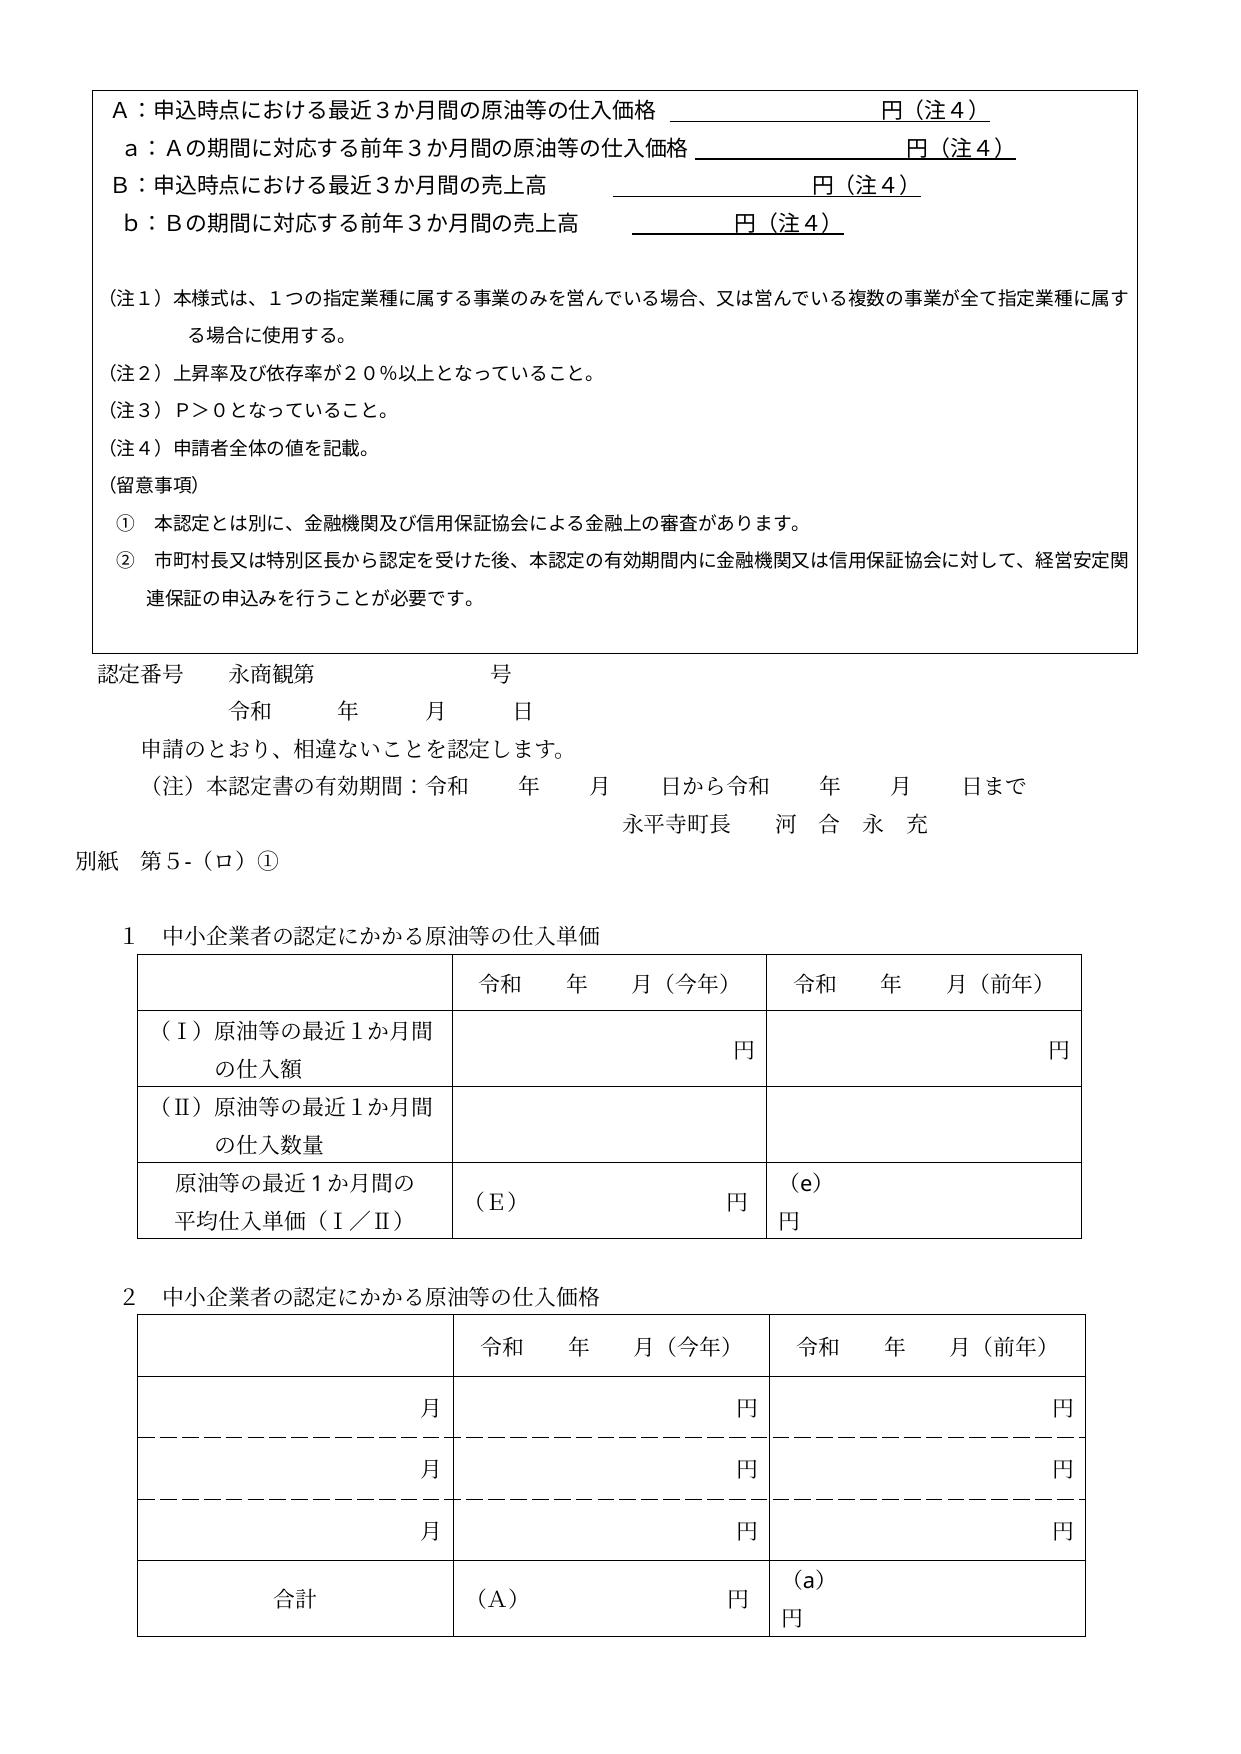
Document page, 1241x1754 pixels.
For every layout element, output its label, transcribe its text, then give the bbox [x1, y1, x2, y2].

table_cell （Ⅱ）原油等の最近１か月間の仕入数量 [138, 1087, 452, 1162]
table_header 令和 年 月（前年） [767, 955, 1081, 1010]
table_cell 円 [453, 1011, 766, 1086]
table_cell 月 [138, 1437, 453, 1498]
text 令和 年 月 日 [75, 692, 1165, 729]
table_header 令和 年 月（今年） [454, 1315, 769, 1376]
table_cell 月 [138, 1377, 453, 1437]
table_header 令和 年 月（前年） [770, 1315, 1085, 1376]
table_cell 円 [767, 1011, 1081, 1086]
table_cell [453, 1087, 766, 1162]
text 別紙 第５-（ロ）① [75, 842, 1165, 879]
table_cell 原油等の最近1か月間の 平均仕入単価（Ⅰ／Ⅱ） [138, 1163, 452, 1238]
text ２ 中小企業者の認定にかかる原油等の仕入価格 [75, 1277, 1165, 1314]
table_cell 円 [454, 1499, 769, 1560]
table_cell （Ａ） 円 [454, 1561, 769, 1636]
table_header [138, 1315, 453, 1376]
table_cell 円 [454, 1437, 769, 1498]
table_cell 円 [770, 1377, 1085, 1437]
table_cell 月 [138, 1499, 453, 1560]
text （注）本認定書の有効期間：令和 年 月 日から令和 年 月 日まで [75, 767, 1165, 804]
table_cell （e） 円 [767, 1163, 1081, 1238]
text 永平寺町長 河 合 永 充 [75, 804, 1165, 842]
table_cell （Ⅰ）原油等の最近１か月間の仕入額 [138, 1011, 452, 1086]
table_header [93, 91, 1137, 653]
table_cell [767, 1087, 1081, 1162]
table_cell （a） 円 [770, 1561, 1085, 1636]
table_cell （Ｅ） 円 [453, 1163, 766, 1238]
table_cell 円 [454, 1377, 769, 1437]
table_cell 合計 [138, 1561, 453, 1636]
text １ 中小企業者の認定にかかる原油等の仕入単価 [75, 917, 1165, 954]
table_cell 円 [770, 1437, 1085, 1498]
text 申請のとおり、相違ないことを認定します。 [75, 729, 1165, 767]
text 認定番号 永商観第 号 [75, 654, 1082, 692]
table_header 令和 年 月（今年） [453, 955, 766, 1010]
table_cell 円 [770, 1499, 1085, 1560]
table_header [138, 955, 452, 1010]
